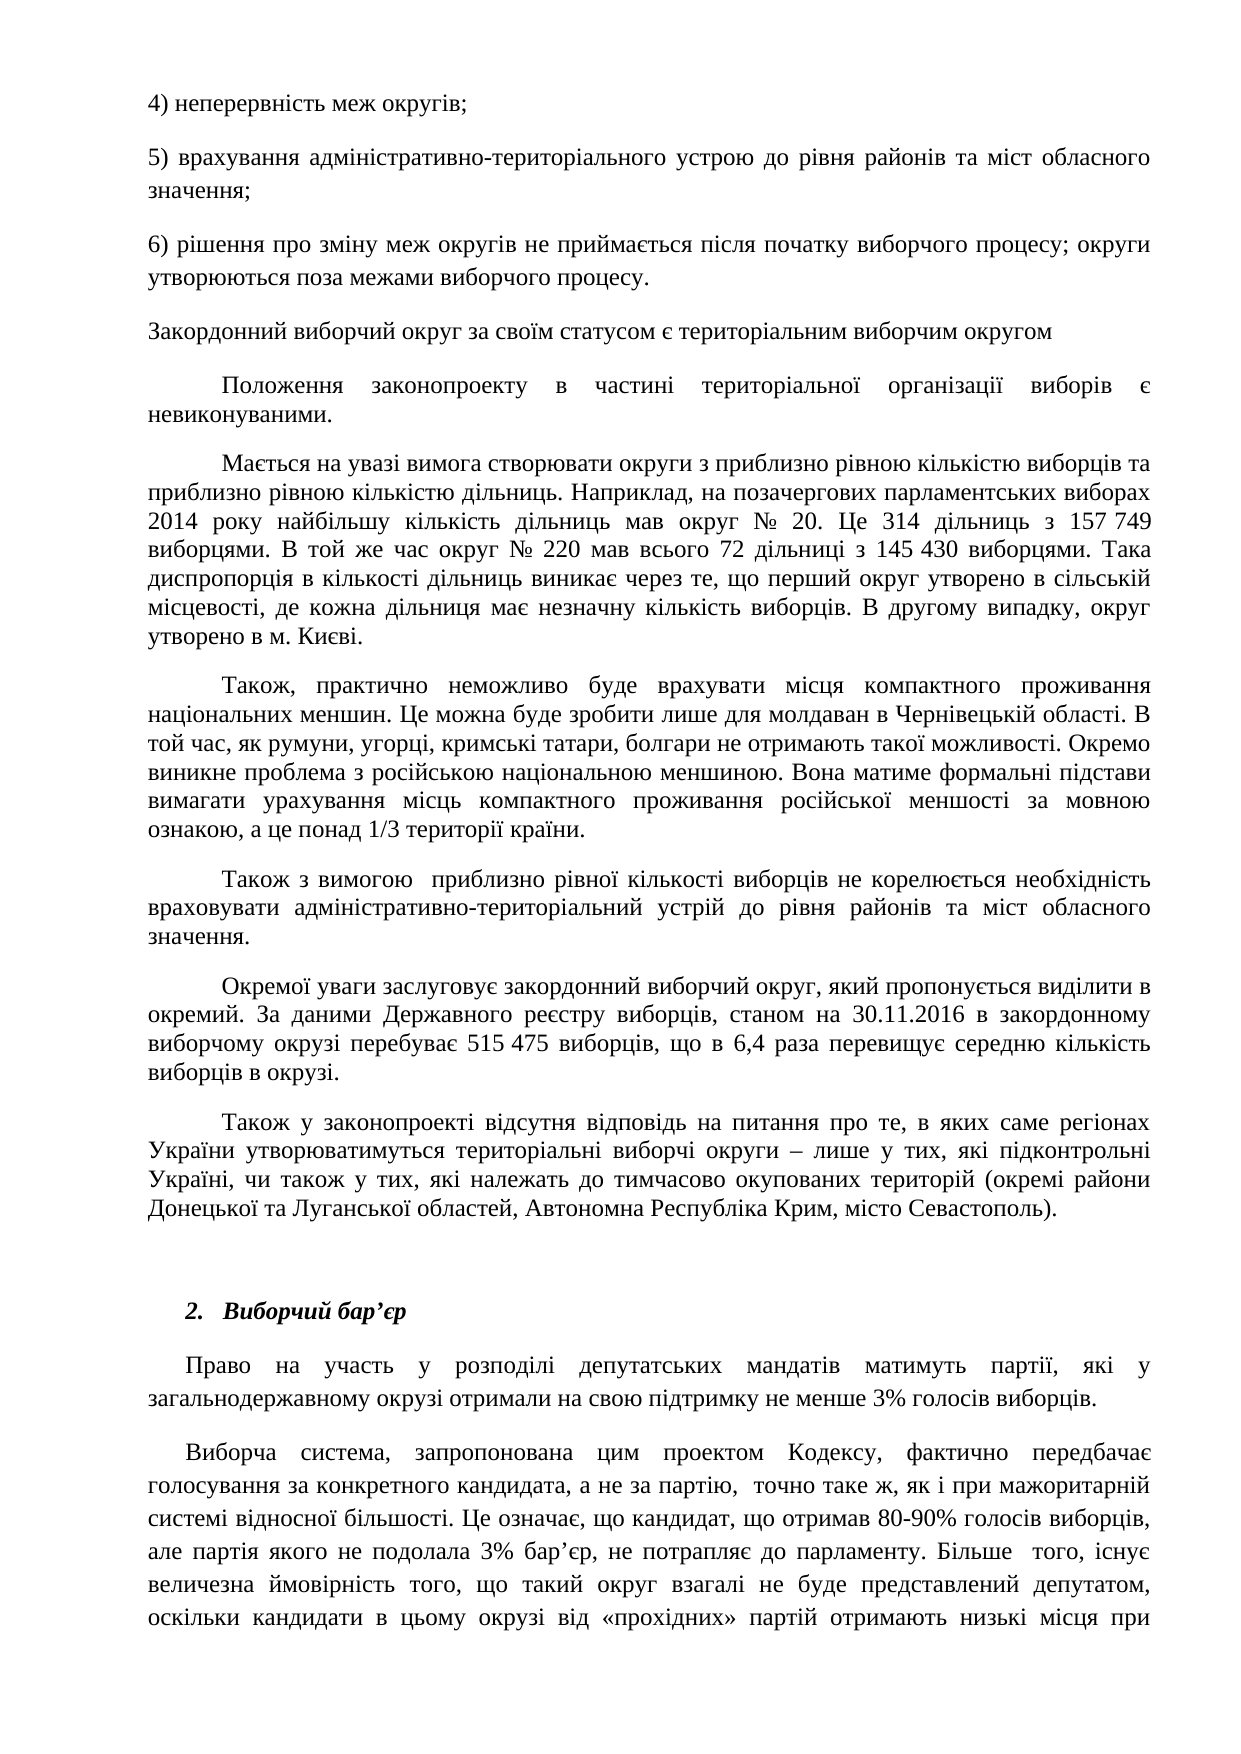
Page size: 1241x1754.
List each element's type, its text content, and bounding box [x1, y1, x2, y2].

text Також з вимогою приблизно рівної кількості виборців не корелюється необхідність враховувати адміністративно-територіальний устрій до рівня районів та міст обласного значення. [148, 864, 1152, 950]
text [148, 1437, 1152, 1631]
text Положення законопроекту в частині територіальної організації виборів є невиконуваними. [148, 370, 1152, 427]
text Право на участь у розподілі депутатських мандатів матимуть партії, які у загальнодержавному окрузі отримали на свою підтримку не менше 3% голосів виборців. [148, 1350, 1152, 1412]
list Виборчий бар’єр [185, 1296, 1152, 1325]
text Закордонний виборчий округ за своїм статусом є територіальним виборчим округом [148, 316, 1152, 345]
text Також, практично неможливо буде врахувати місця компактного проживання національних меншин. Це можна буде зробити лише для молдаван в Чернівецькій області. В той час, як румуни, угорці, кримські татари, болгари не отримають такої можливості. Окремо виникне проблема з російською національною меншиною. Вона матиме формальні підстави вимагати урахування місць компактного проживання російської меншості за мовною ознакою, а це понад 1/3 території країни. [148, 670, 1152, 843]
text Окремої уваги заслуговує закордонний виборчий округ, який пропонується виділити в окремий. За даними Державного реєстру виборців, станом на 30.11.2016 в закордонному виборчому окрузі перебуває 515 475 виборців, що в 6,4 раза перевищує середню кількість виборців в окрузі. [148, 971, 1152, 1086]
text Також у законопроекті відсутня відповідь на питання про те, в яких саме регіонах України утворюватимуться територіальні виборчі округи – лише у тих, які підконтрольні Україні, чи також у тих, які належать до тимчасово окупованих територій (окремі райони Донецької та Луганської областей, Автономна Республіка Крим, місто Севастополь). [148, 1107, 1152, 1222]
text Мається на увазі вимога створювати округи з приблизно рівною кількістю виборців та приблизно рівною кількістю дільниць. Наприклад, на позачергових парламентських виборах 2014 року найбільшу кількість дільниць мав округ № 20. Це 314 дільниць з 157 749 виборцями. В той же час округ № 220 мав всього 72 дільниці з 145 430 виборцями. Така диспропорція в кількості дільниць виникає через те, що перший округ утворено в сільській місцевості, де кожна дільниця має незначну кількість виборців. В другому випадку, округ утворено в м. Києві. [148, 448, 1152, 649]
text 5) врахування адміністративно-територіального устрою до рівня районів та міст обласного значення; [148, 142, 1152, 204]
text 4) неперервність меж округів; [148, 88, 1152, 117]
text 6) рішення про зміну меж округів не приймається після початку виборчого процесу; округи утворюються поза межами виборчого процесу. [148, 229, 1152, 291]
